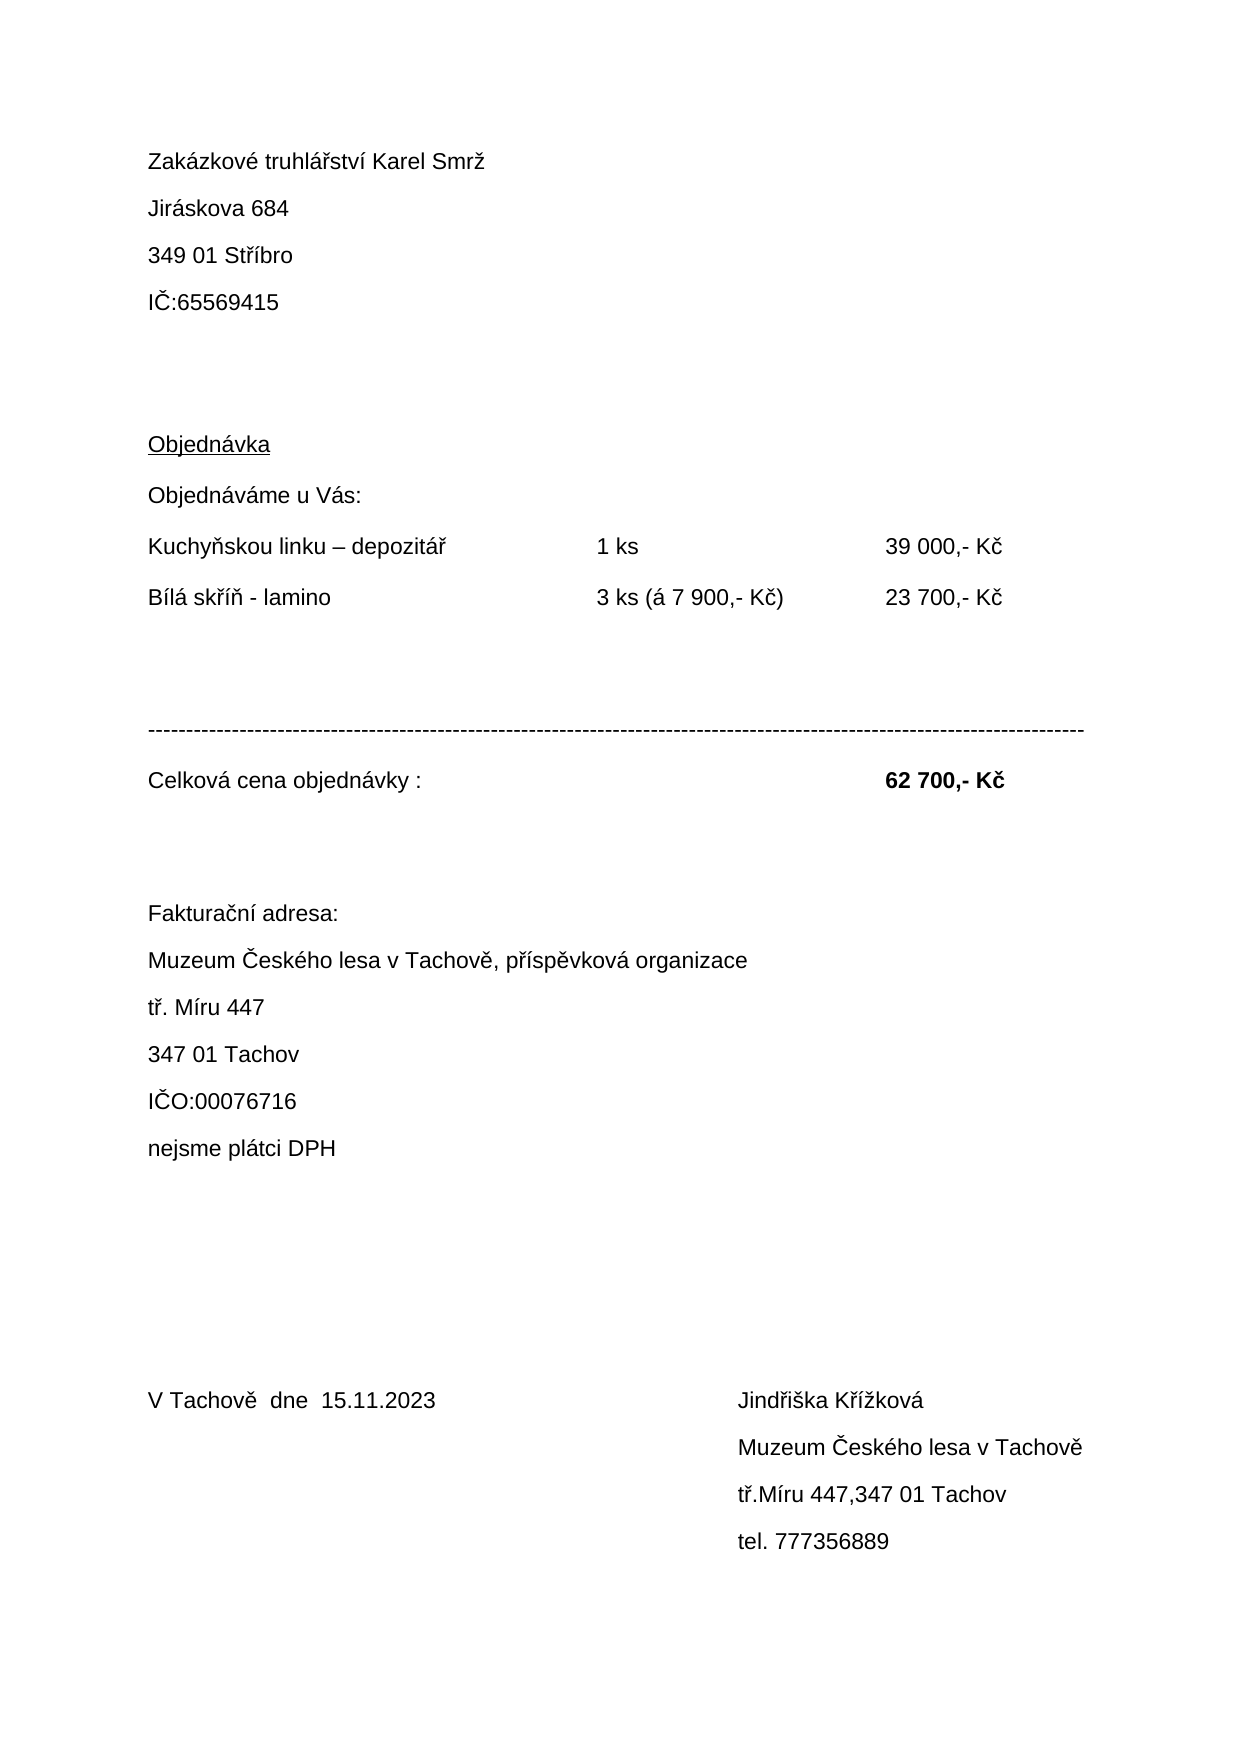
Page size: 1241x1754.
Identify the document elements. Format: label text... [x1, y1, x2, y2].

text tel. 777356889 [148, 1528, 1093, 1555]
text Muzeum Českého lesa v Tachově, příspěvková organizace [148, 947, 1093, 973]
text nejsme plátci DPH [148, 1135, 1093, 1162]
text V Tachově dne 15.11.2023 Jindřiška Křížková [148, 1387, 1093, 1413]
text Jiráskova 684 [148, 195, 1093, 221]
text Celková cena objednávky : 62 700,- Kč [148, 767, 1093, 824]
text Fakturační adresa: [148, 899, 1093, 926]
text Zakázkové truhlářství Karel Smrž [148, 148, 1093, 174]
text Kuchyňskou linku – depozitář 1 ks 39 000,- Kč [148, 533, 1093, 559]
text 347 01 Tachov [148, 1041, 1093, 1067]
text Muzeum Českého lesa v Tachově [148, 1434, 1093, 1460]
text Bílá skříň - lamino 3 ks (á 7 900,- Kč) 23 700,- Kč [148, 584, 1093, 640]
text IČ:65569415 [148, 289, 1093, 316]
text tř. Míru 447 [148, 994, 1093, 1020]
text IČO:00076716 [148, 1088, 1093, 1114]
text --------------------------------------------------------------------------------------------------------------------------- [148, 716, 1093, 742]
text 349 01 Stříbro [148, 242, 1093, 268]
text Objednáváme u Vás: [148, 482, 1093, 508]
text tř.Míru 447,347 01 Tachov [148, 1481, 1093, 1507]
text Objednávka [148, 431, 1093, 457]
